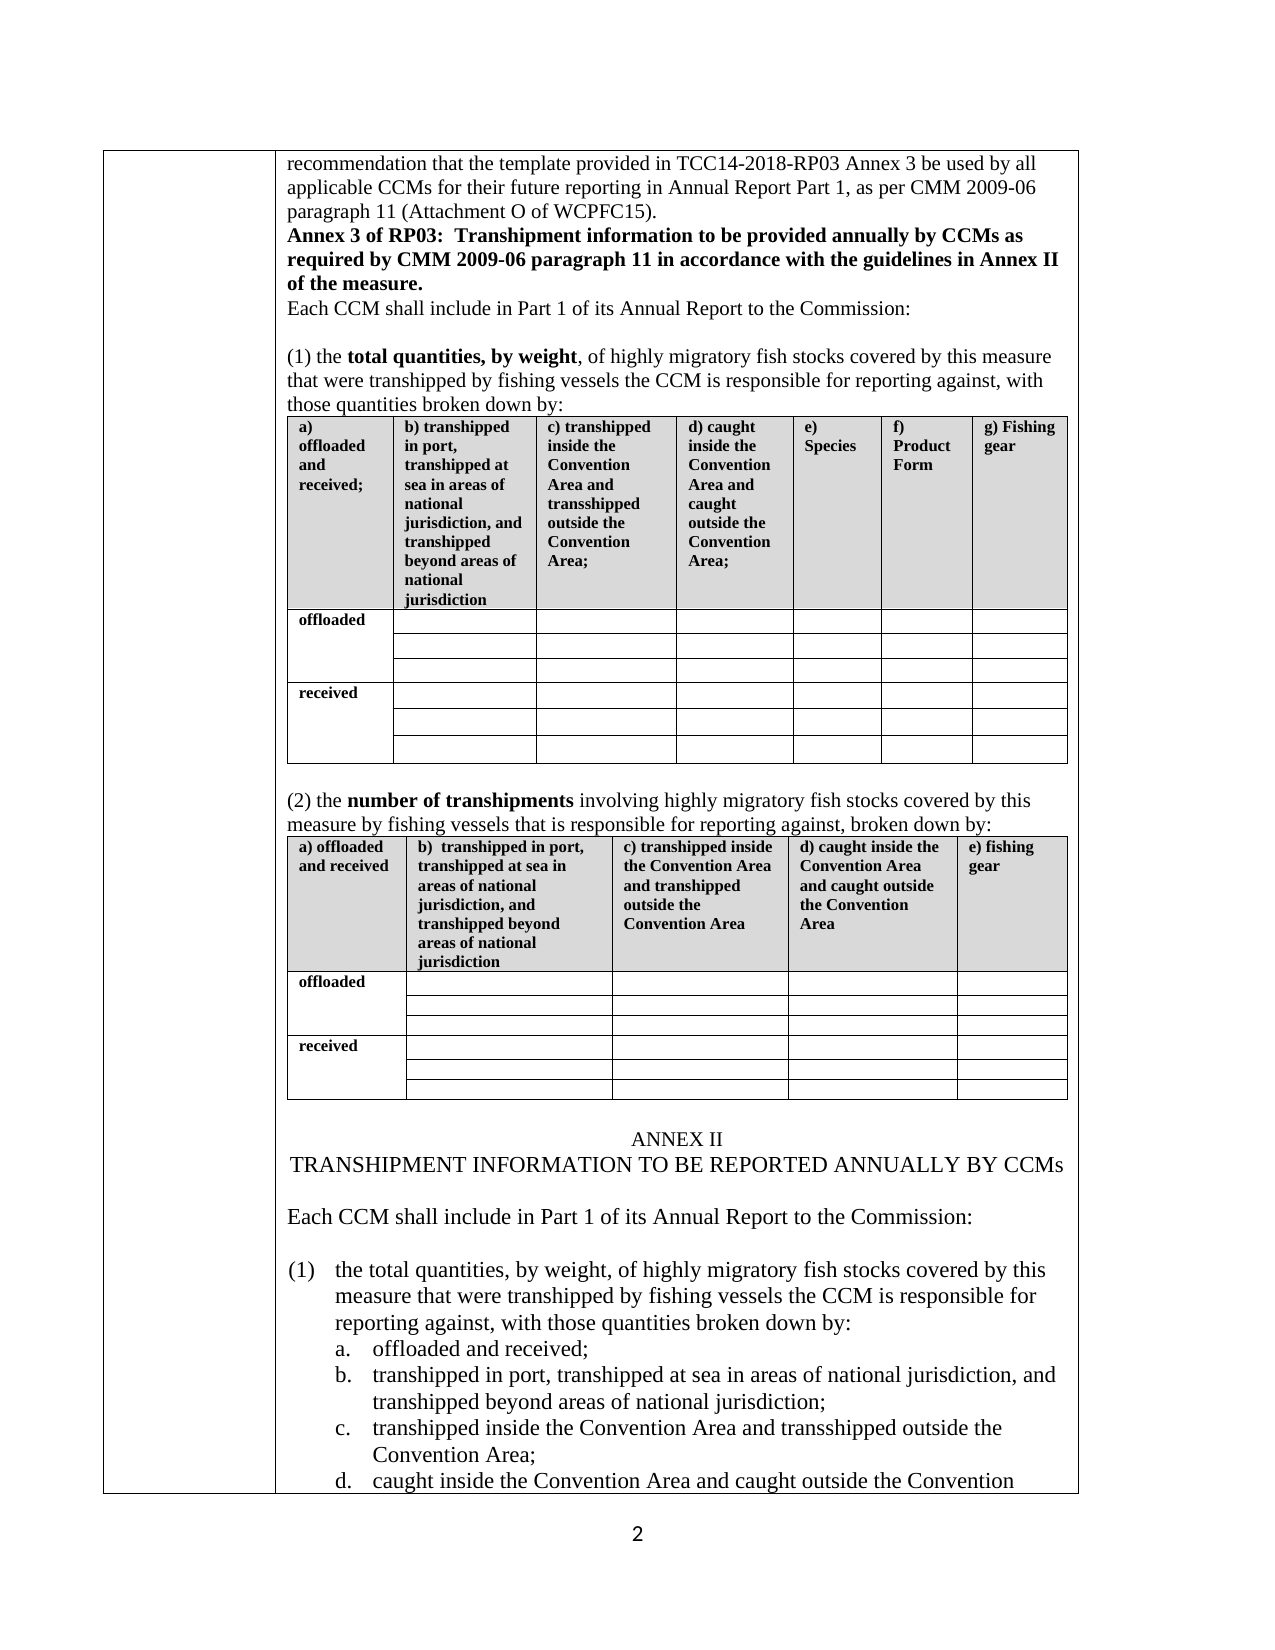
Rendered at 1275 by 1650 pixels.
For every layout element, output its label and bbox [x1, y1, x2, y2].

table_cell [104, 151, 275, 1493]
table_cell [276, 151, 1078, 1493]
